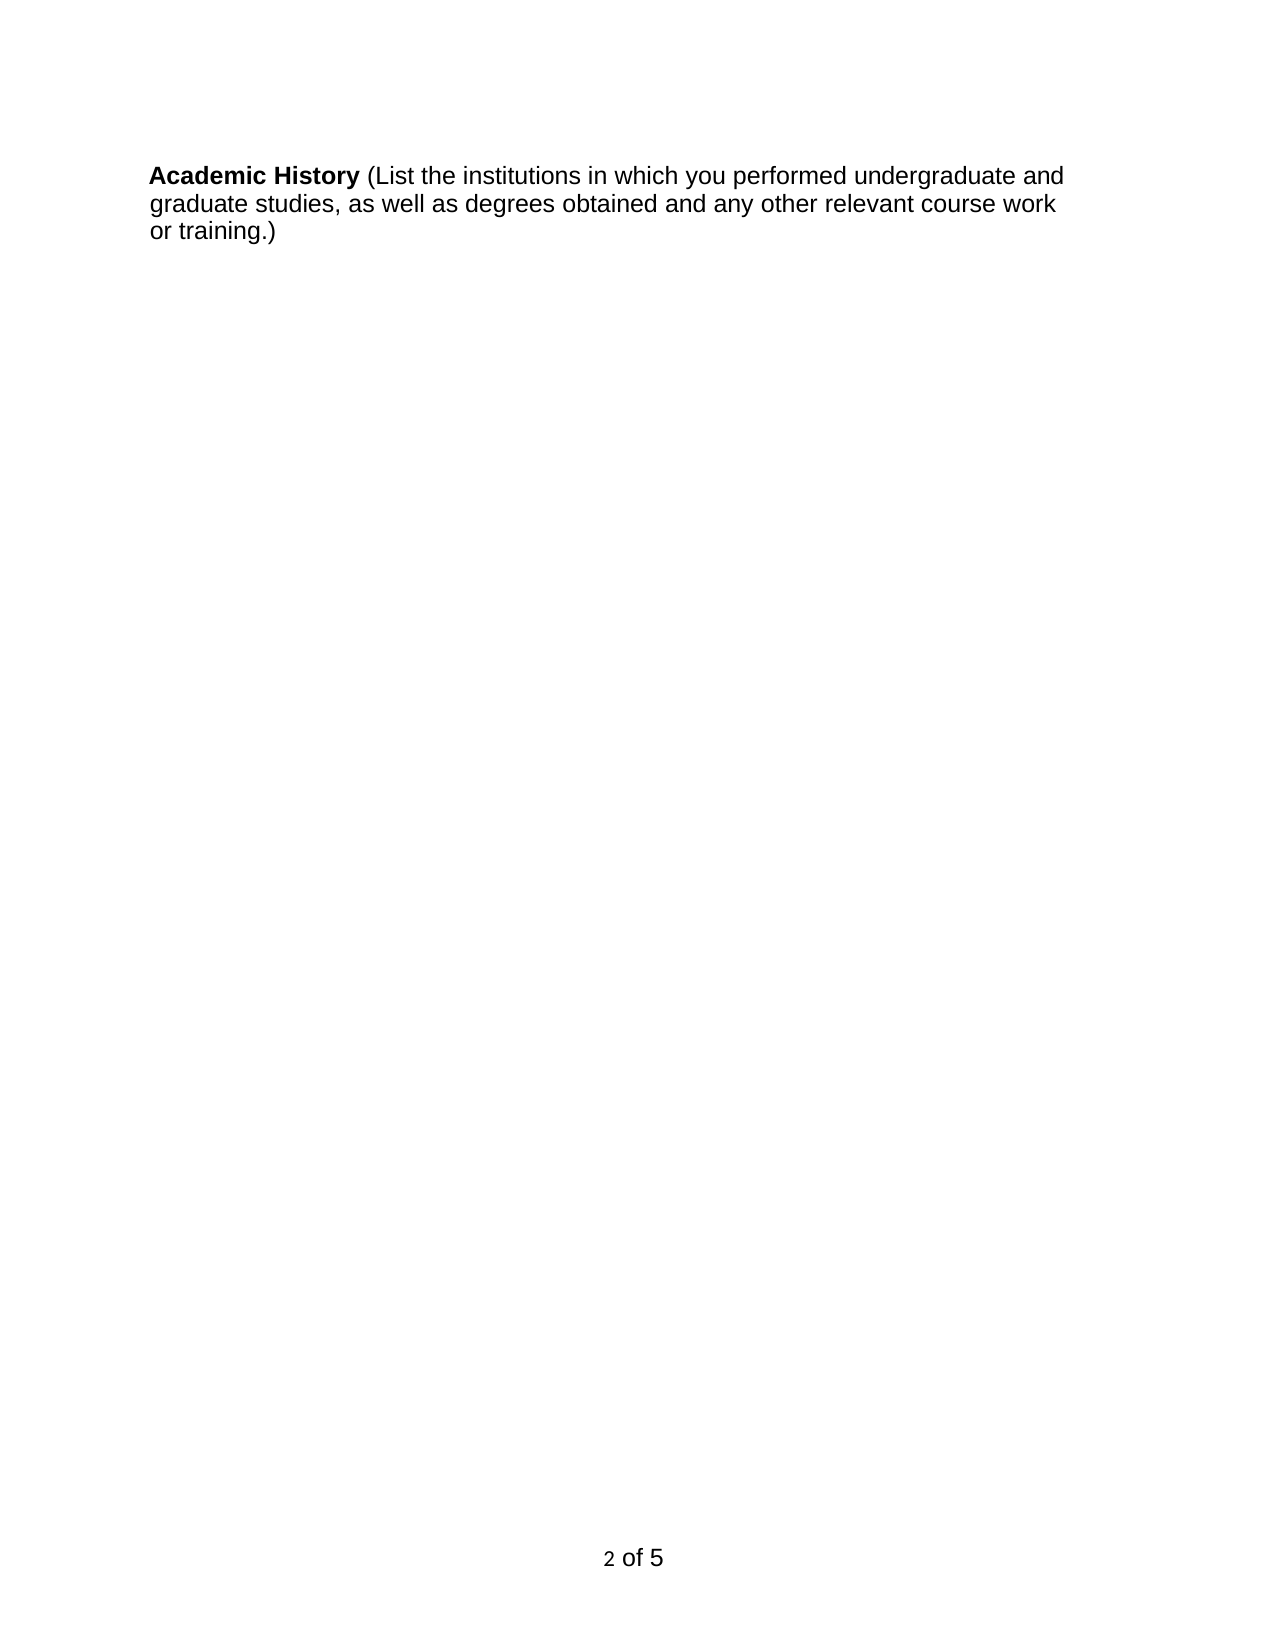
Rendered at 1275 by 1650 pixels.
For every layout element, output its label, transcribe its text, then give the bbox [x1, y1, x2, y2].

text Academic History (List the institutions in which you performed undergraduate and graduate studies, as well as degrees obtained and any other relevant course work or training.) [148, 163, 1079, 245]
